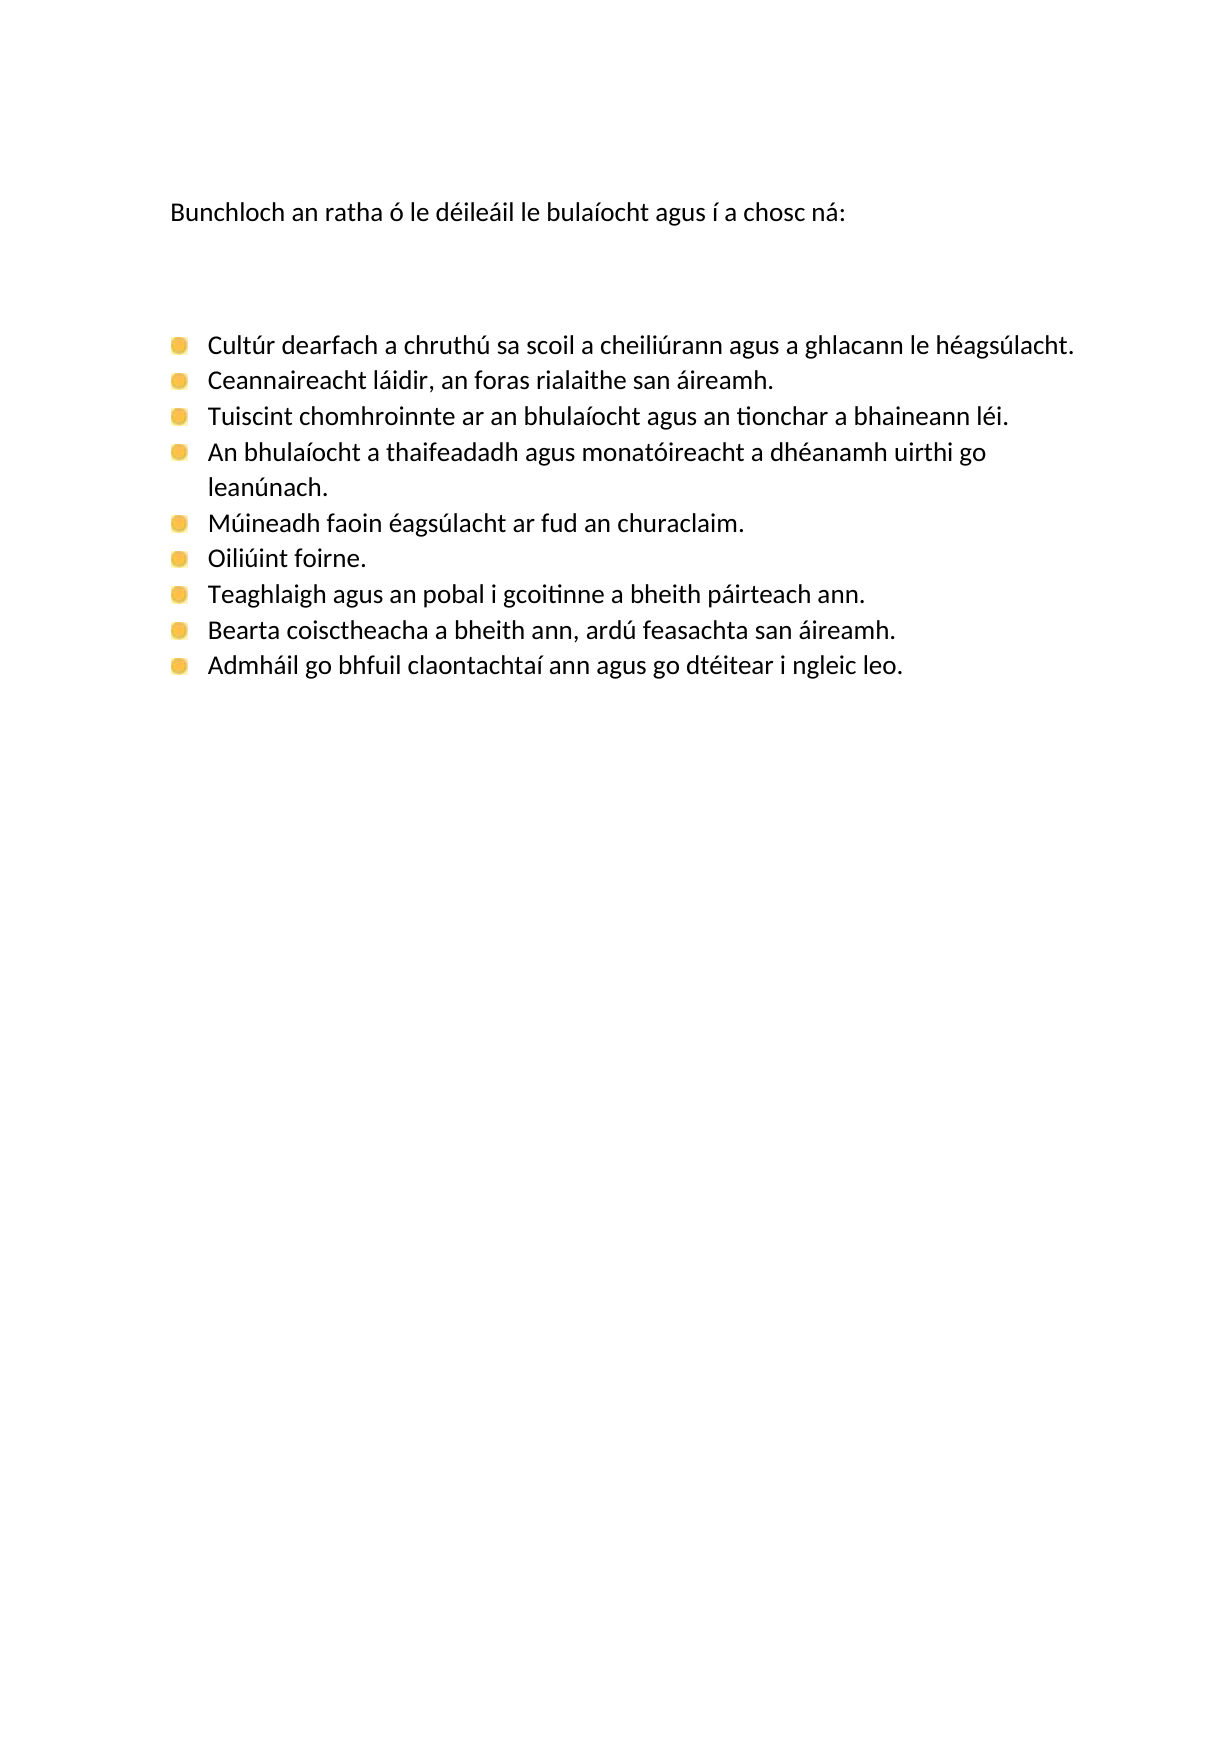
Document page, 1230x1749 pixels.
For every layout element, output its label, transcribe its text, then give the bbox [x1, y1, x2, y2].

list Cultúr dearfach a chruthú sa scoil a cheiliúrann agus a ghlacann le héagsúlacht. [170, 328, 1096, 361]
picture [171, 515, 188, 533]
picture [171, 586, 188, 604]
picture [171, 373, 188, 390]
list Ceannaireacht láidir, an foras rialaithe san áireamh. [170, 363, 1096, 397]
list Bearta coisctheacha a bheith ann, ardú feasachta san áireamh. [170, 613, 1096, 646]
list Múineadh faoin éagsúlacht ar fud an churaclaim. [170, 506, 1096, 539]
picture [171, 658, 188, 675]
list Admháil go bhfuil claontachtaí ann agus go dtéitear i ngleic leo. [170, 648, 1096, 682]
picture [171, 551, 188, 568]
picture [171, 337, 188, 355]
picture [171, 408, 188, 426]
list An bhulaíocht a thaifeadadh agus monatóireacht a dhéanamh uirthi go leanúnach. [170, 435, 1096, 503]
picture [171, 444, 188, 461]
list Teaghlaigh agus an pobal i gcoitinne a bheith páirteach ann. [170, 577, 1096, 610]
list Tuiscint chomhroinnte ar an bhulaíocht agus an tionchar a bhaineann léi. [170, 399, 1096, 432]
picture [171, 622, 188, 640]
text Bunchloch an ratha ó le déileáil le bulaíocht agus í a chosc ná: [170, 196, 1096, 228]
list Oiliúint foirne. [170, 542, 1096, 575]
